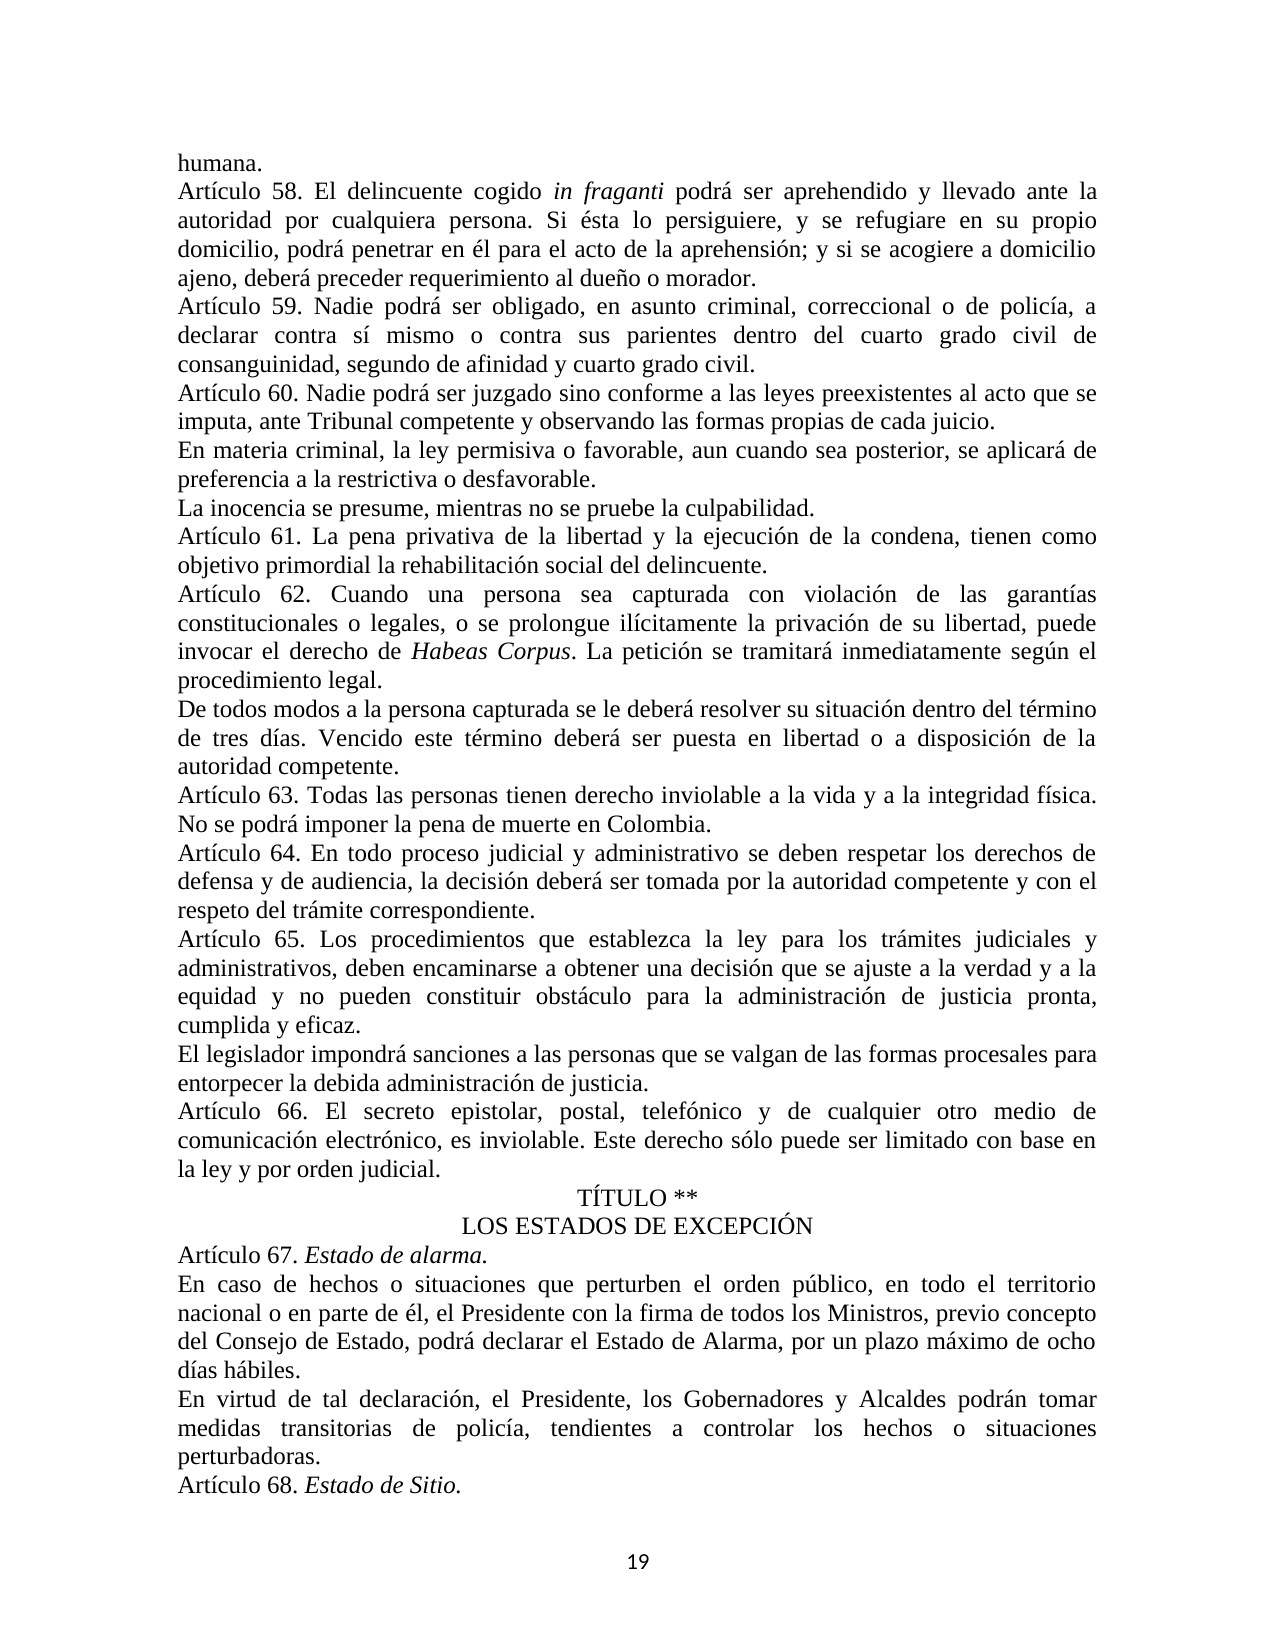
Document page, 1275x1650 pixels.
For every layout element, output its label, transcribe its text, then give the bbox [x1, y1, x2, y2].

text LOS ESTADOS DE EXCEPCIÓN [177, 1211, 1098, 1240]
text TÍTULO ** [177, 1183, 1098, 1211]
text De todos modos a la persona capturada se le deberá resolver su situación dentro del término de tres días. Vencido este término deberá ser puesta en libertad o a disposición de la autoridad competente. [177, 694, 1098, 780]
text Artículo 65. Los procedimientos que establezca la ley para los trámites judiciales y administrativos, deben encaminarse a obtener una decisión que se ajuste a la verdad y a la equidad y no pueden constituir obstáculo para la administración de justicia pronta, cumplida y eficaz. [177, 924, 1098, 1039]
text El legislador impondrá sanciones a las personas que se valgan de las formas procesales para entorpecer la debida administración de justicia. [177, 1039, 1098, 1096]
text Artículo 68. Estado de Sitio. [177, 1470, 1098, 1499]
text Artículo 62. Cuando una persona sea capturada con violación de las garantías constitucionales o legales, o se prolongue ilícitamente la privación de su libertad, puede invocar el derecho de Habeas Corpus. La petición se tramitará inmediatamente según el procedimiento legal. [177, 579, 1098, 694]
text Artículo 58. El delincuente cogido in fraganti podrá ser aprehendido y llevado ante la autoridad por cualquiera persona. Si ésta lo persiguiere, y se refugiare en su propio domicilio, podrá penetrar en él para el acto de la aprehensión; y si se acogiere a domicilio ajeno, deberá preceder requerimiento al dueño o morador. [177, 176, 1098, 291]
text En virtud de tal declaración, el Presidente, los Gobernadores y Alcaldes podrán tomar medidas transitorias de policía, tendientes a controlar los hechos o situaciones perturbadoras. [177, 1384, 1098, 1470]
text Artículo 60. Nadie podrá ser juzgado sino conforme a las leyes preexistentes al acto que se imputa, ante Tribunal competente y observando las formas propias de cada juicio. [177, 378, 1098, 435]
text Artículo 61. La pena privativa de la libertad y la ejecución de la condena, tienen como objetivo primordial la rehabilitación social del delincuente. [177, 521, 1098, 579]
text Artículo 64. En todo proceso judicial y administrativo se deben respetar los derechos de defensa y de audiencia, la decisión deberá ser tomada por la autoridad competente y con el respeto del trámite correspondiente. [177, 838, 1098, 924]
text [177, 148, 1098, 176]
text Artículo 63. Todas las personas tienen derecho inviolable a la vida y a la integridad física. No se podrá imponer la pena de muerte en Colombia. [177, 780, 1098, 838]
text Artículo 66. El secreto epistolar, postal, telefónico y de cualquier otro medio de comunicación electrónico, es inviolable. Este derecho sólo puede ser limitado con base en la ley y por orden judicial. [177, 1096, 1098, 1183]
text Artículo 67. Estado de alarma. [177, 1240, 1098, 1269]
text En materia criminal, la ley permisiva o favorable, aun cuando sea posterior, se aplicará de preferencia a la restrictiva o desfavorable. [177, 435, 1098, 493]
text En caso de hechos o situaciones que perturben el orden público, en todo el territorio nacional o en parte de él, el Presidente con la firma de todos los Ministros, previo concepto del Consejo de Estado, podrá declarar el Estado de Alarma, por un plazo máximo de ocho días hábiles. [177, 1269, 1098, 1384]
text Artículo 59. Nadie podrá ser obligado, en asunto criminal, correccional o de policía, a declarar contra sí mismo o contra sus parientes dentro del cuarto grado civil de consanguinidad, segundo de afinidad y cuarto grado civil. [177, 291, 1098, 378]
text La inocencia se presume, mientras no se pruebe la culpabilidad. [177, 493, 1098, 521]
